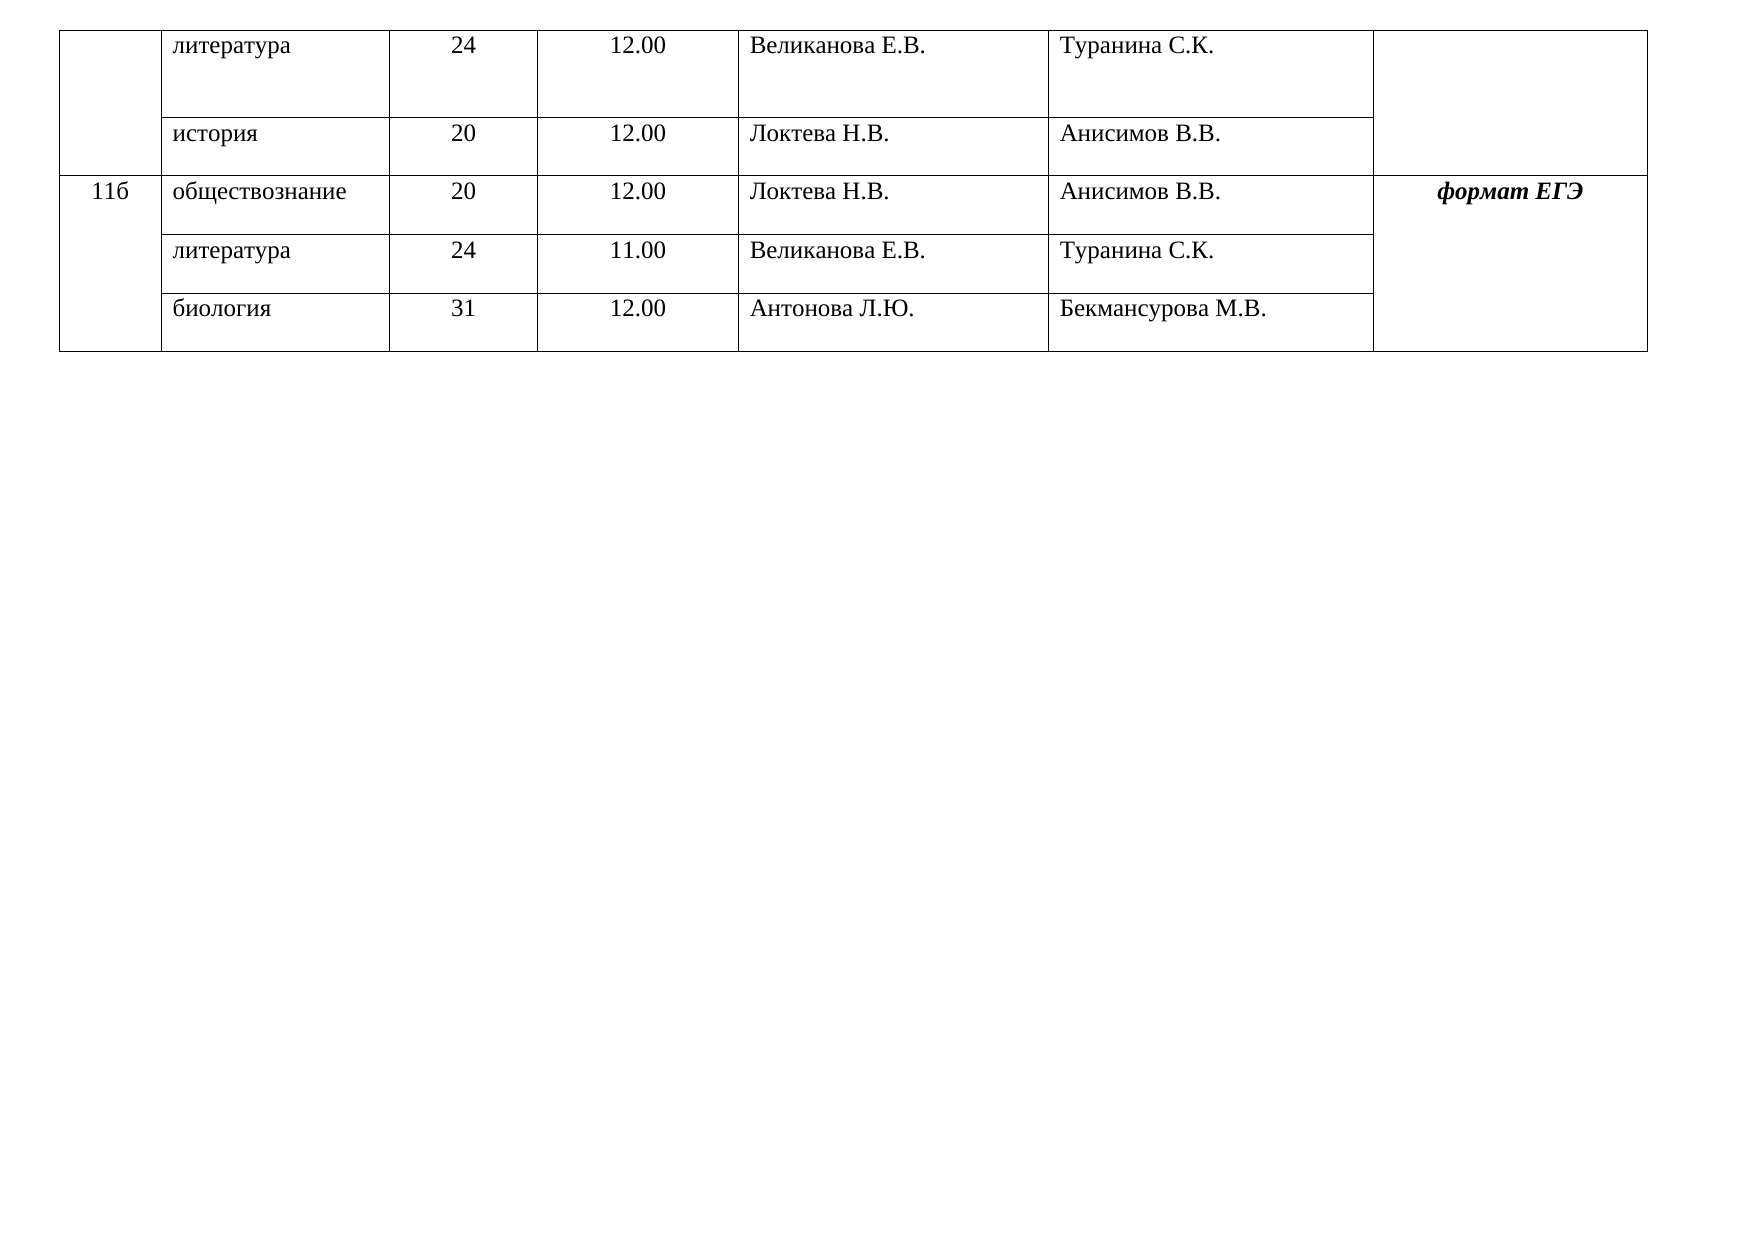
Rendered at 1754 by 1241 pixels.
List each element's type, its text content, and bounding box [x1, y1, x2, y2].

table_cell Великанова Е.В. [739, 31, 1048, 117]
table_cell 11.00 [538, 235, 738, 292]
table_cell Бекмансурова М.В. [1049, 294, 1373, 351]
table_cell Анисимов В.В. [1049, 176, 1373, 234]
table_cell 20 [390, 176, 537, 234]
table_cell формат ЕГЭ [1374, 176, 1647, 351]
table_cell 12.00 [538, 294, 738, 351]
table_cell 20 [390, 118, 537, 175]
table_cell 11б [60, 176, 161, 351]
table_cell 24 [390, 235, 537, 292]
table_cell 12.00 [538, 118, 738, 175]
table_cell 12.00 [538, 31, 738, 117]
table_cell 12.00 [538, 176, 738, 234]
table_cell Туранина С.К. [1049, 235, 1373, 292]
table_cell 24 [390, 31, 537, 117]
table_cell литература [162, 31, 389, 117]
table_cell Антонова Л.Ю. [739, 294, 1048, 351]
table_cell Анисимов В.В. [1049, 118, 1373, 175]
table_cell литература [162, 235, 389, 292]
table_cell Локтева Н.В. [739, 176, 1048, 234]
table_cell Великанова Е.В. [739, 235, 1048, 292]
table_cell биология [162, 294, 389, 351]
table_cell обществознание [162, 176, 389, 234]
table_cell Локтева Н.В. [739, 118, 1048, 175]
table_cell 31 [390, 294, 537, 351]
table_cell Туранина С.К. [1049, 31, 1373, 117]
table_cell история [162, 118, 389, 175]
